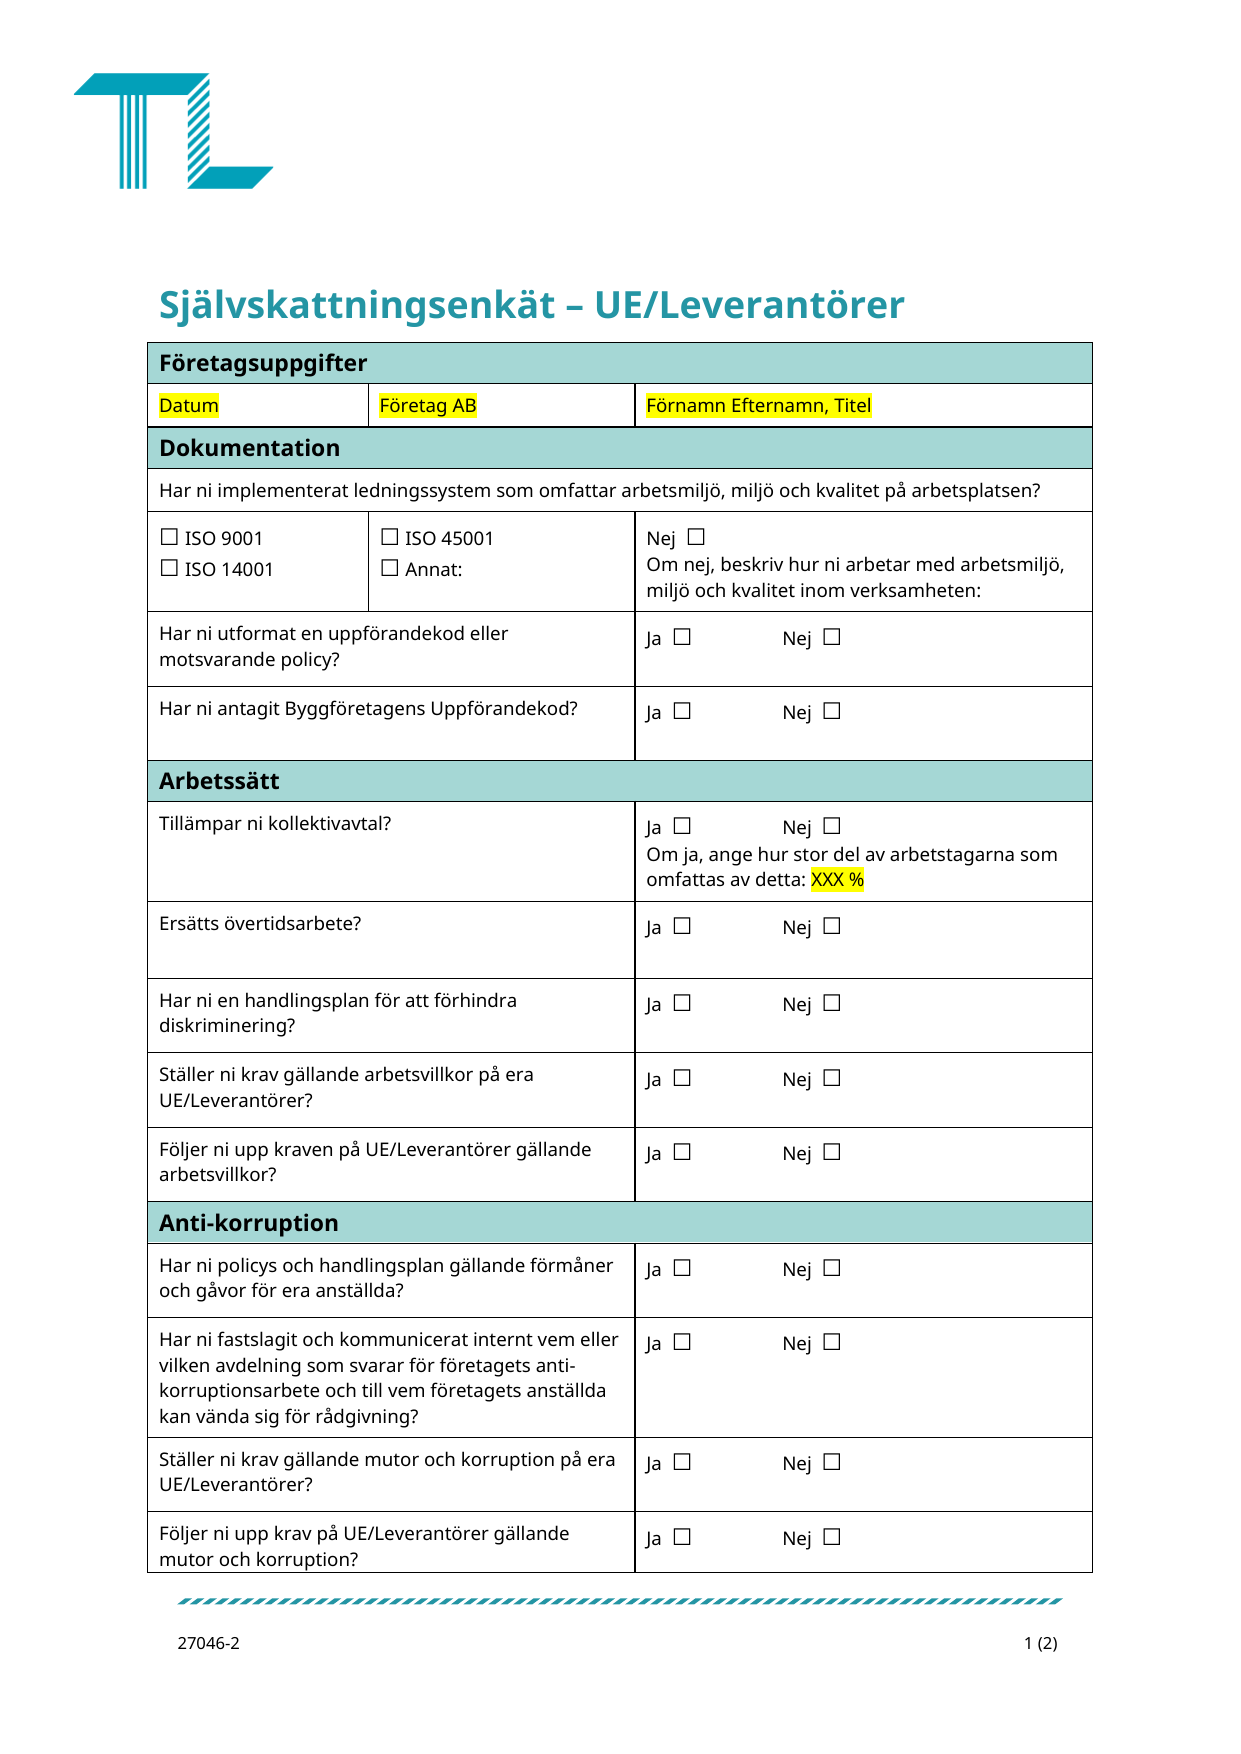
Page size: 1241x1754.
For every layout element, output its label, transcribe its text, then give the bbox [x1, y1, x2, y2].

table_cell Ja Nej Om ja, ange hur stor del av arbetstagarna som omfattas av detta: XXX % [636, 802, 1092, 901]
table_cell Ja Nej [636, 1512, 1092, 1572]
table_cell Anti-korruption [148, 1202, 1092, 1242]
table_cell Ja Nej [636, 687, 1092, 760]
table_cell Ja Nej [636, 902, 1092, 978]
table_cell Dokumentation [148, 428, 1092, 468]
table_cell Ja Nej [636, 1244, 1092, 1317]
table_cell Arbetssätt [148, 761, 1092, 801]
table_cell Har ni en handlingsplan för att förhindra diskriminering? [148, 979, 634, 1052]
table_cell Ställer ni krav gällande mutor och korruption på era UE/Leverantörer? [148, 1438, 634, 1511]
table_cell Har ni utformat en uppförandekod eller motsvarande policy? [148, 612, 634, 686]
table_cell Ersätts övertidsarbete? [148, 902, 634, 978]
table_cell Ja Nej [636, 1318, 1092, 1437]
table_cell Har ni policys och handlingsplan gällande förmåner och gåvor för era anställda? [148, 1244, 634, 1317]
table_cell Företag AB [369, 384, 634, 426]
table_cell Ja Nej [636, 1128, 1092, 1201]
table_cell ISO 45001 Annat: [369, 512, 634, 611]
table_cell Ställer ni krav gällande arbetsvillkor på era UE/Leverantörer? [148, 1053, 634, 1127]
table_cell Ja Nej [636, 979, 1092, 1052]
table_cell Nej Om nej, beskriv hur ni arbetar med arbetsmiljö, miljö och kvalitet inom verksamheten: [636, 512, 1092, 611]
table_cell Har ni antagit Byggföretagens Uppförandekod? [148, 687, 634, 760]
table_cell Ja Nej [636, 1438, 1092, 1511]
table_cell Följer ni upp krav på UE/Leverantörer gällande mutor och korruption? [148, 1512, 634, 1572]
table_cell Företagsuppgifter [148, 343, 1092, 383]
table_cell Förnamn Efternamn, Titel [636, 384, 1092, 426]
table_header Självskattningsenkät – UE/Leverantörer [148, 266, 1092, 342]
table_cell ISO 9001 ISO 14001 [148, 512, 368, 611]
table_cell Tillämpar ni kollektivavtal? [148, 802, 634, 901]
table_cell Har ni implementerat ledningssystem som omfattar arbetsmiljö, miljö och kvalitet på arbetsplatsen? [148, 469, 1092, 511]
table_cell Ja Nej [636, 1053, 1092, 1127]
table_cell Har ni fastslagit och kommunicerat internt vem eller vilken avdelning som svarar för företagets anti-korruptionsarbete och till vem företagets anställda kan vända sig för rådgivning? [148, 1318, 634, 1437]
picture [73, 73, 274, 189]
table_cell Ja Nej [636, 612, 1092, 686]
table_cell Följer ni upp kraven på UE/Leverantörer gällande arbetsvillkor? [148, 1128, 634, 1201]
table_cell Datum [148, 384, 368, 426]
